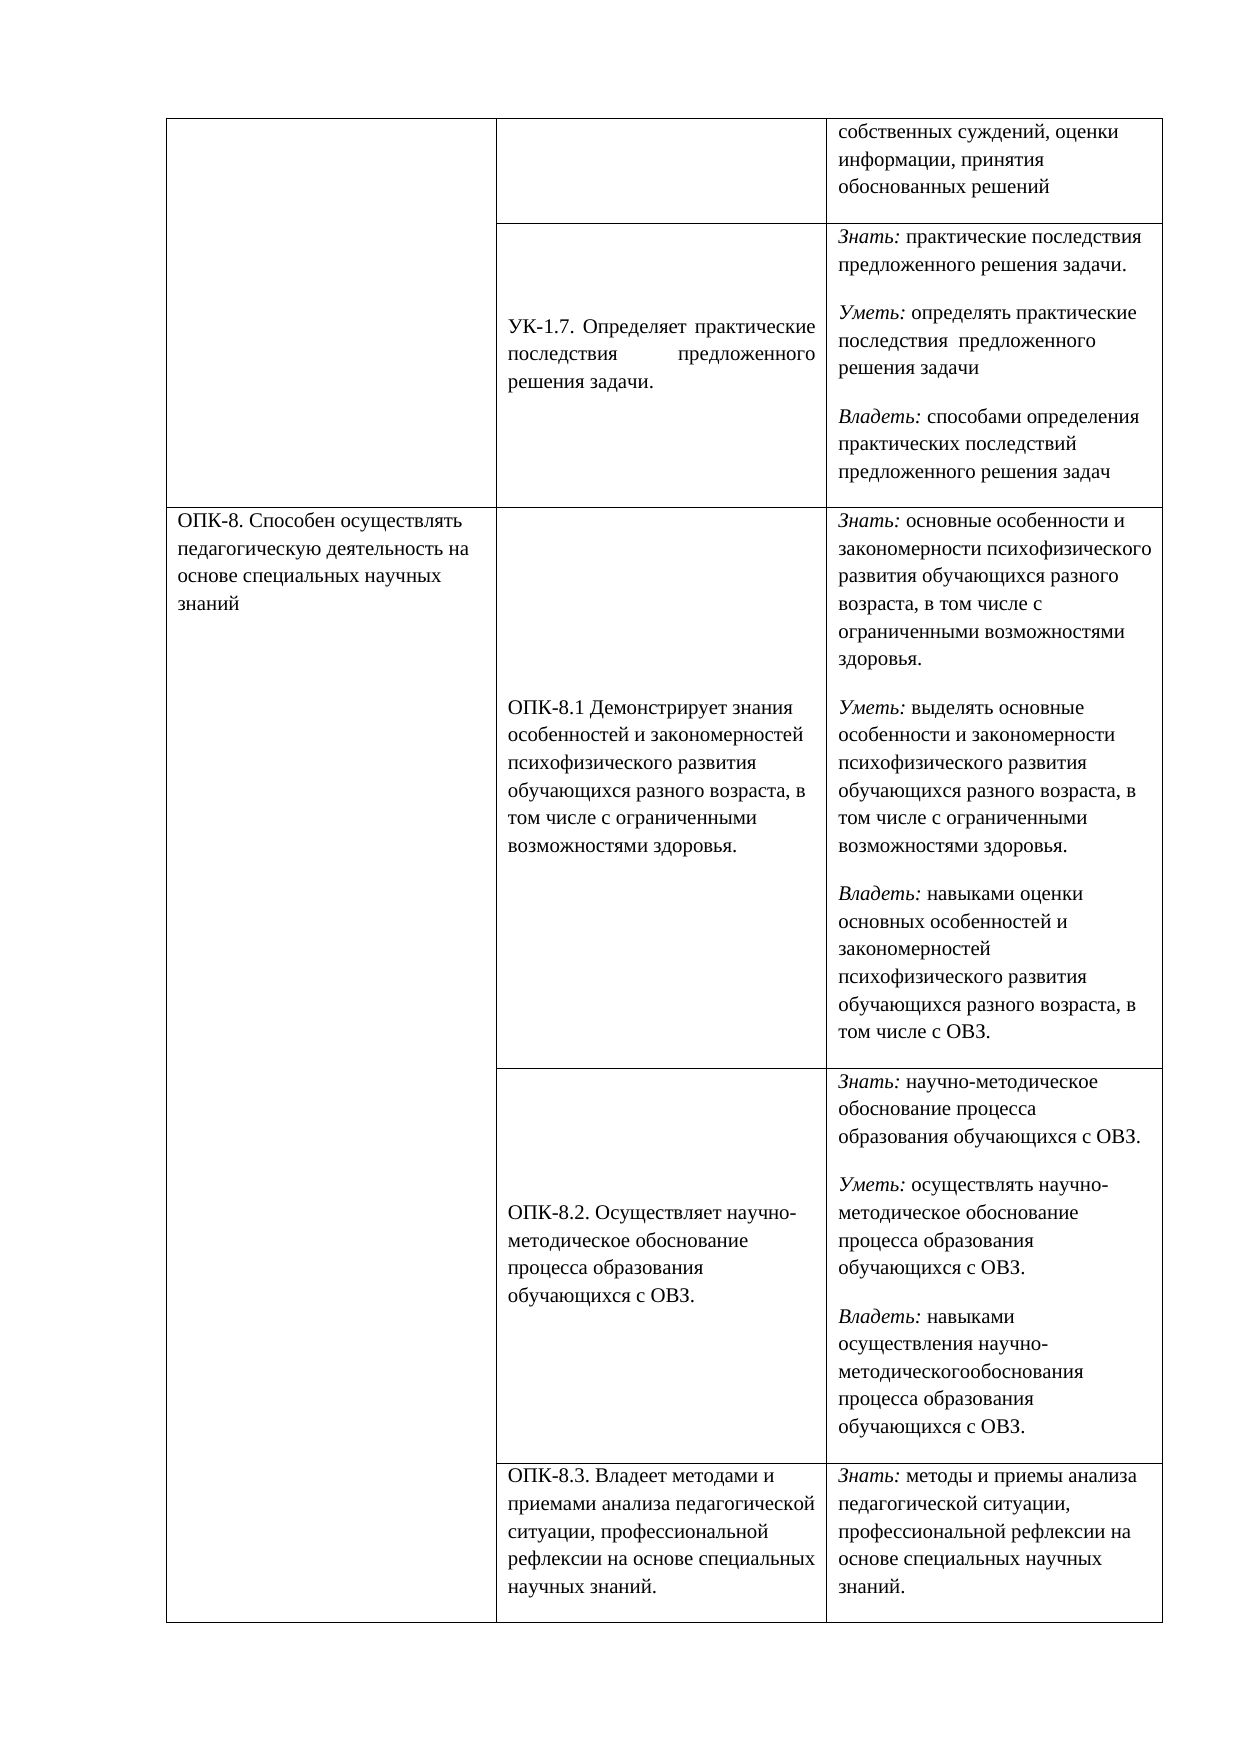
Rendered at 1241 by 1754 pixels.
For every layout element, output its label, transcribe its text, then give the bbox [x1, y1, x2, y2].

table_cell УК-1.7. Определяет практические последствия предложенного решения задачи. [497, 224, 826, 507]
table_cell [497, 1464, 826, 1622]
table_cell ОПК-8. Способен осуществлять педагогическую деятельность на основе специальных научных знаний [167, 508, 496, 1622]
table_cell Знать: основные особенности и закономерности психофизического развития обучающихся разного возраста, в том числе с ограниченными возможностями здоровья. Уметь: выделять основные особенности и закономерности психофизического развития обучающихся разного возраста, в том числе с ограниченными возможностями здоровья. Владеть: навыками оценки основных особенностей и закономерностей психофизического развития обучающихся разного возраста, в том числе с ОВЗ. [827, 508, 1162, 1068]
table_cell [827, 1464, 1162, 1622]
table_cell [497, 119, 826, 223]
table_cell Знать: практические последствия предложенного решения задачи. Уметь: определять практические последствия предложенного решения задачи Владеть: способами определения практических последствий предложенного решения задач [827, 224, 1162, 507]
table_cell ОПК-8.1 Демонстрирует знания особенностей и закономерностей психофизического развития обучающихся разного возраста, в том числе с ограниченными возможностями здоровья. [497, 508, 826, 1068]
table_cell ОПК-8.2. Осуществляет научно-методическое обоснование процесса образования обучающихся с ОВЗ. [497, 1069, 826, 1462]
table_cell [827, 119, 1162, 223]
table_cell Знать: научно-методическое обоснование процесса образования обучающихся с ОВЗ. Уметь: осуществлять научно-методическое обоснование процесса образования обучающихся с ОВЗ. Владеть: навыками осуществления научно-методическогообоснования процесса образования обучающихся с ОВЗ. [827, 1069, 1162, 1462]
